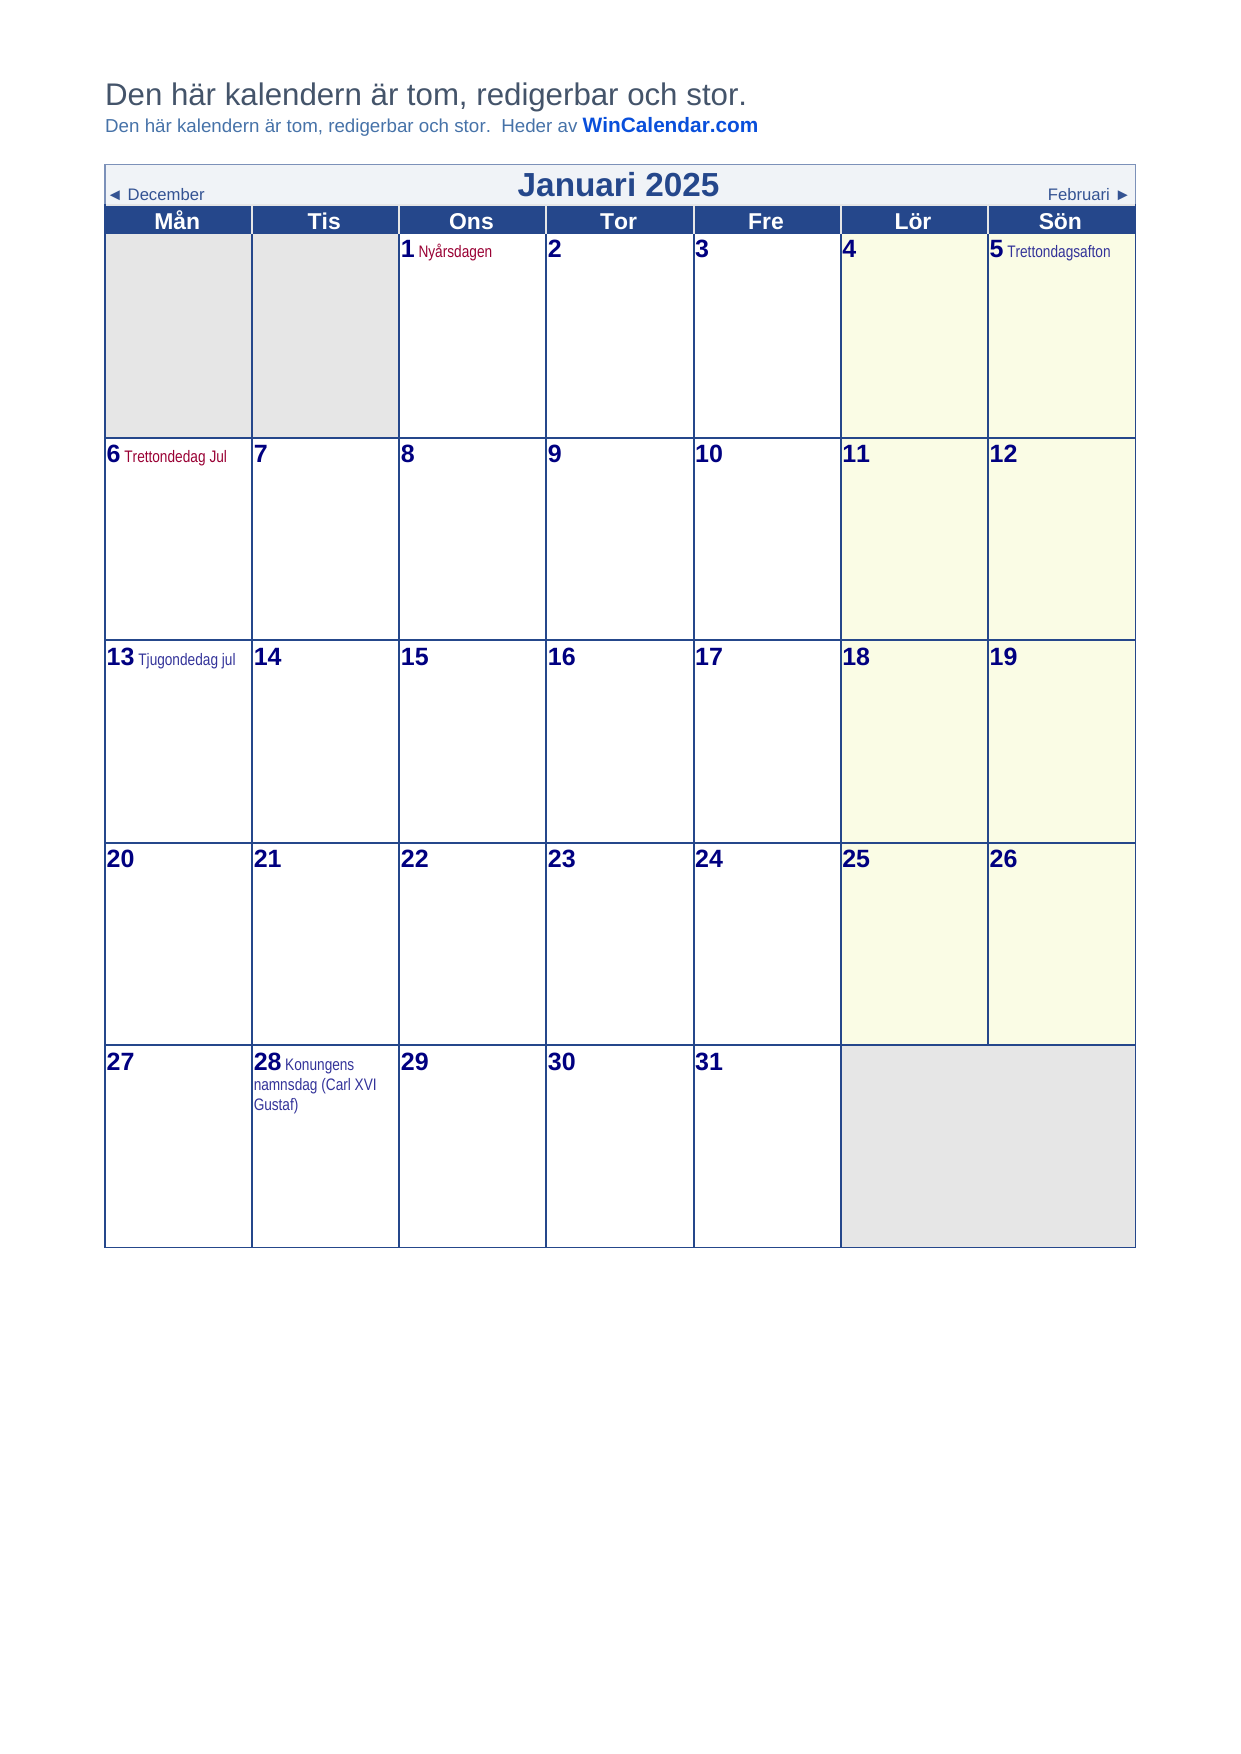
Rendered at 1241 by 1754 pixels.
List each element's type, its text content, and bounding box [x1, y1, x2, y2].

table_cell 5 Trettondagsafton [989, 234, 1135, 437]
table_cell 30 [547, 1046, 693, 1247]
table_cell 29 [400, 1046, 545, 1247]
text Den här kalendern är tom, redigerbar och stor. Den här kalendern är tom, redigerbar och stor. Heder av WinCalendar.com [105, 76, 1135, 164]
table_cell 18 [842, 641, 987, 842]
table_cell 4 [842, 234, 987, 437]
table_cell Ons [400, 206, 545, 234]
table_cell 16 [547, 641, 693, 842]
table_cell 23 [547, 844, 693, 1044]
table_cell Fre [695, 206, 840, 234]
table_cell Mån [106, 206, 251, 234]
table_cell 11 [842, 439, 987, 639]
table_cell 26 [989, 844, 1135, 1044]
table_header ◄ December [106, 165, 252, 204]
table_header Januari 2025 [252, 165, 988, 204]
table_cell 20 [106, 844, 251, 1044]
table_cell 7 [253, 439, 398, 639]
table_cell [253, 234, 398, 437]
table_cell 13 Tjugondedag jul [106, 641, 251, 842]
table_cell [106, 234, 251, 437]
table_cell 12 [989, 439, 1135, 639]
table_cell 28 Konungens namnsdag (Carl XVI Gustaf) [253, 1046, 398, 1247]
table_cell Sön [989, 206, 1135, 234]
table_cell 25 [842, 844, 987, 1044]
table_cell [842, 1046, 1135, 1247]
table_cell 14 [253, 641, 398, 842]
table_cell 22 [400, 844, 545, 1044]
table_cell 2 [547, 234, 693, 437]
table_cell Tor [547, 206, 693, 234]
table_cell 9 [547, 439, 693, 639]
table_cell 21 [253, 844, 398, 1044]
table_cell 31 [695, 1046, 840, 1247]
table_cell 8 [400, 439, 545, 639]
table_cell Lör [842, 206, 987, 234]
table_cell 6 Trettondedag Jul [106, 439, 251, 639]
table_header Februari ► [988, 165, 1135, 204]
table_cell 17 [695, 641, 840, 842]
table_cell 27 [106, 1046, 251, 1247]
table_cell 24 [695, 844, 840, 1044]
table_cell 10 [695, 439, 840, 639]
table_cell 3 [695, 234, 840, 437]
table_cell 19 [989, 641, 1135, 842]
table_cell 15 [400, 641, 545, 842]
table_cell Tis [253, 206, 398, 234]
table_cell 1 Nyårsdagen [400, 234, 545, 437]
